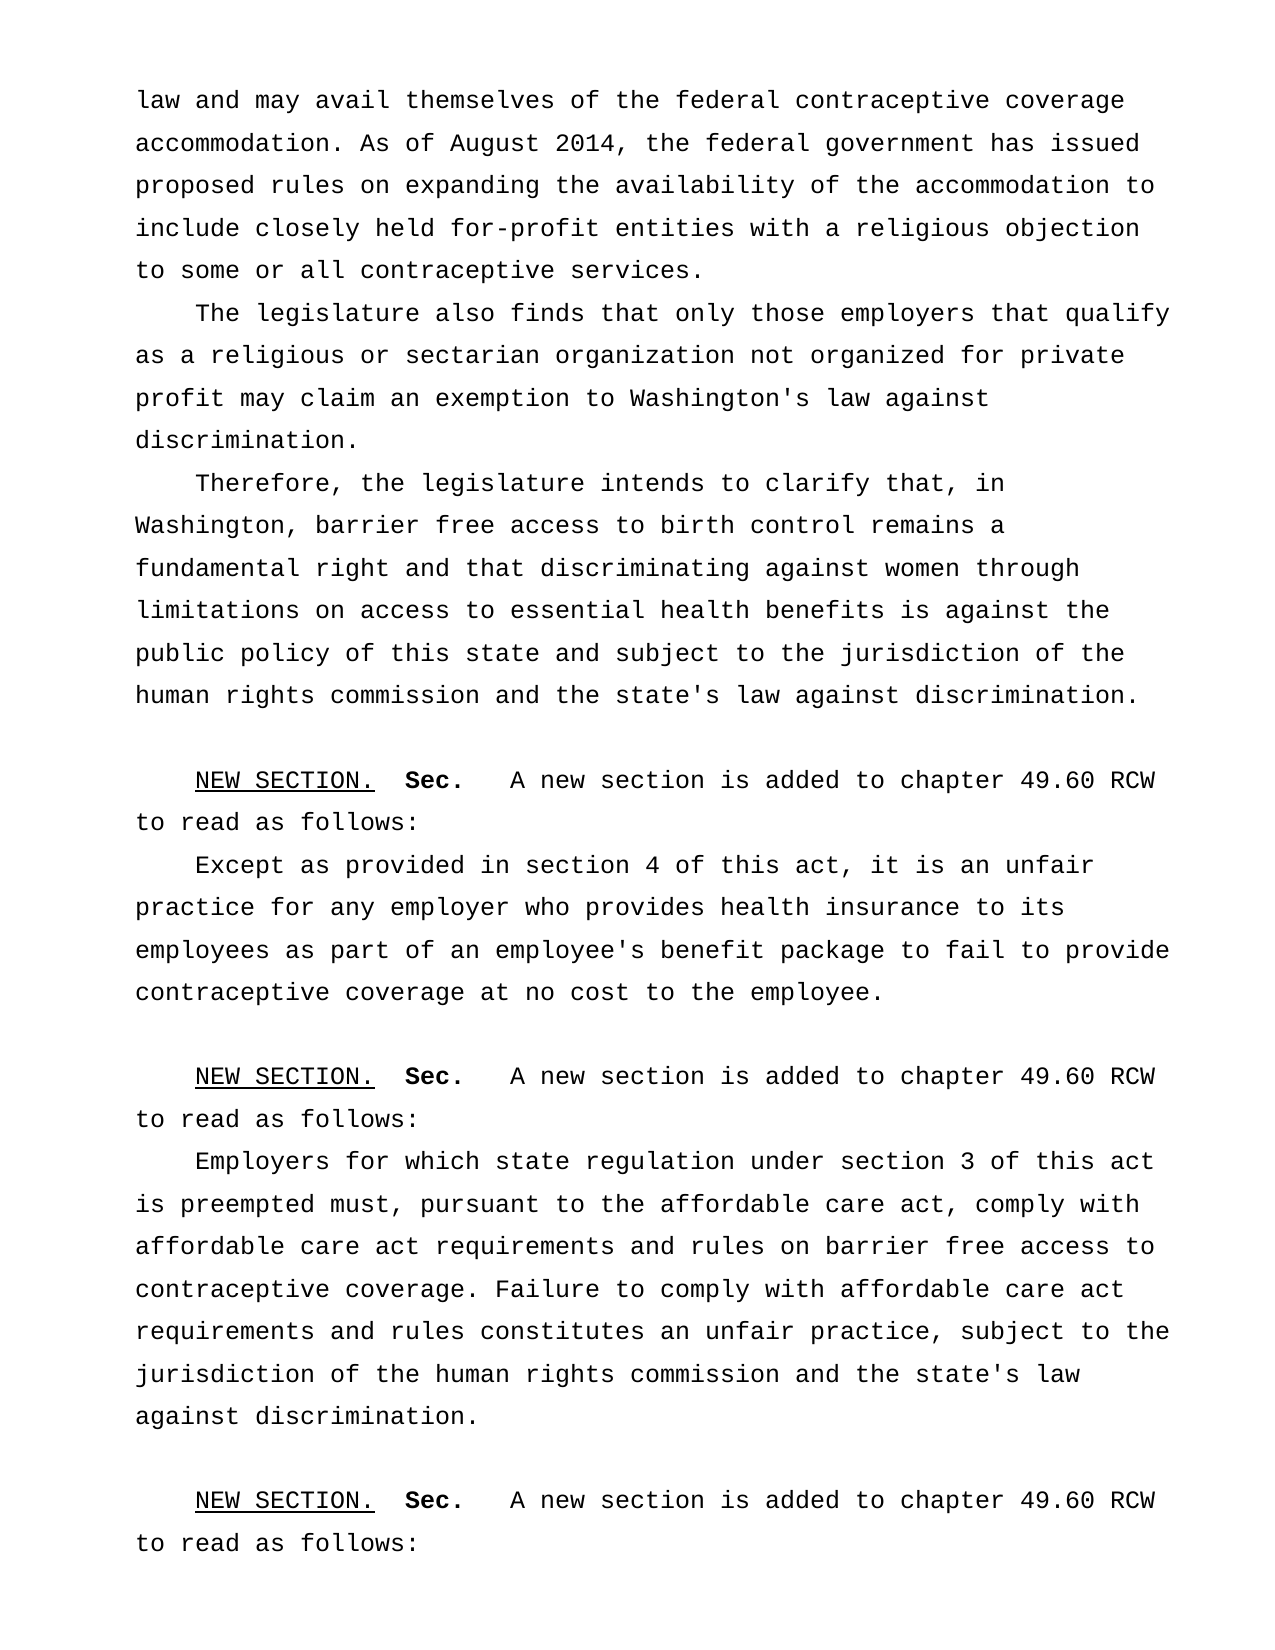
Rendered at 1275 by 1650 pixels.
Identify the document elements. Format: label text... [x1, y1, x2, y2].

text NEW SECTION. Sec. A new section is added to chapter 49.60 RCW to read as follows: [135, 754, 1170, 839]
text NEW SECTION. Sec. A new section is added to chapter 49.60 RCW to read as follows: [135, 1051, 1170, 1136]
text The legislature also finds that only those employers that qualify as a religious or sectarian organization not organized for private profit may claim an exemption to Washington's law against discrimination. [135, 287, 1170, 457]
text NEW SECTION. Sec. A new section is added to chapter 49.60 RCW to read as follows: [135, 1475, 1170, 1560]
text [135, 75, 1170, 287]
text Therefore, the legislature intends to clarify that, in Washington, barrier free access to birth control remains a fundamental right and that discriminating against women through limitations on access to essential health benefits is against the public policy of this state and subject to the jurisdiction of the human rights commission and the state's law against discrimination. [135, 457, 1170, 712]
text Except as provided in section 4 of this act, it is an unfair practice for any employer who provides health insurance to its employees as part of an employee's benefit package to fail to provide contraceptive coverage at no cost to the employee. [135, 839, 1170, 1009]
text Employers for which state regulation under section 3 of this act is preempted must, pursuant to the affordable care act, comply with affordable care act requirements and rules on barrier free access to contraceptive coverage. Failure to comply with affordable care act requirements and rules constitutes an unfair practice, subject to the jurisdiction of the human rights commission and the state's law against discrimination. [135, 1136, 1170, 1433]
